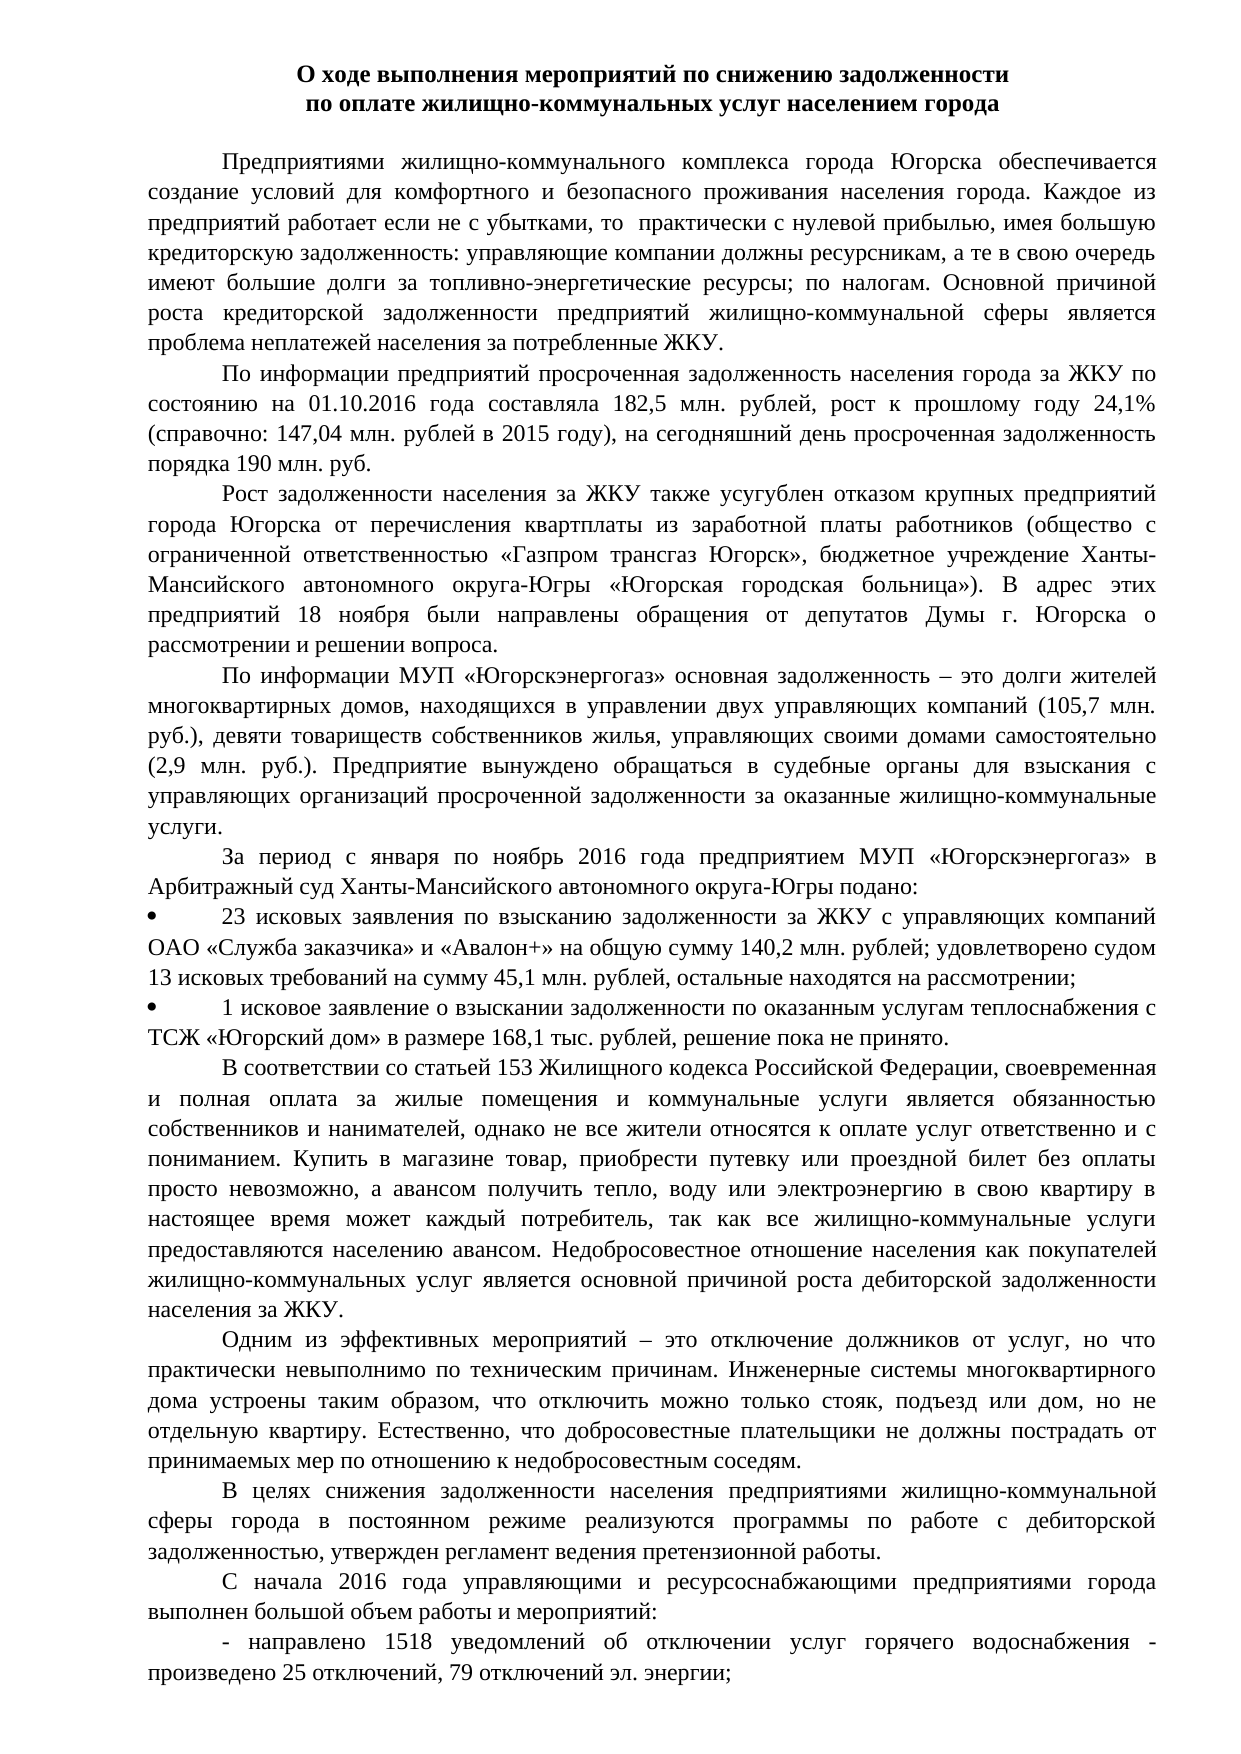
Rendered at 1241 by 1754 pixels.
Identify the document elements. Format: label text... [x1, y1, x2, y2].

list 23 исковых заявления по взысканию задолженности за ЖКУ с управляющих компаний ОАО «Служба заказчика» и «Авалон+» на общую сумму 140,2 млн. рублей; удовлетворено судом 13 исковых требований на сумму 45,1 млн. рублей, остальные находятся на рассмотрении; [148, 901, 1157, 991]
text За период с января по ноябрь 2016 года предприятием МУП «Югорскэнергогаз» в Арбитражный суд Ханты-Мансийского автономного округа-Югры подано: [148, 840, 1157, 901]
text Одним из эффективных мероприятий – это отключение должников от услуг, но что практически невыполнимо по техническим причинам. Инженерные системы многоквартирного дома устроены таким образом, что отключить можно только стояк, подъезд или дом, но не отдельную квартиру. Естественно, что добросовестные плательщики не должны пострадать от принимаемых мер по отношению к недобросовестным соседям. [148, 1323, 1157, 1474]
text Предприятиями жилищно-коммунального комплекса города Югорска обеспечивается создание условий для комфортного и безопасного проживания населения города. Каждое из предприятий работает если не с убытками, то практически с нулевой прибылью, имея большую кредиторскую задолженность: управляющие компании должны ресурсникам, а те в свою очередь имеют большие долги за топливно-энергетические ресурсы; по налогам. Основной причиной роста кредиторской задолженности предприятий жилищно-коммунальной сферы является проблема неплатежей населения за потребленные ЖКУ. [148, 145, 1157, 357]
text В целях снижения задолженности населения предприятиями жилищно-коммунальной сферы города в постоянном режиме реализуются программы по работе с дебиторской задолженностью, утвержден регламент ведения претензионной работы. [148, 1474, 1157, 1565]
text - направлено 1518 уведомлений об отключении услуг горячего водоснабжения - произведено 25 отключений, 79 отключений эл. энергии; [148, 1626, 1157, 1686]
text С начала 2016 года управляющими и ресурсоснабжающими предприятиями города выполнен большой объем работы и мероприятий: [148, 1565, 1157, 1626]
text по оплате жилищно-коммунальных услуг населением города [148, 88, 1157, 117]
text Рост задолженности населения за ЖКУ также усугублен отказом крупных предприятий города Югорска от перечисления квартплаты из заработной платы работников (общество с ограниченной ответственностью «Газпром трансгаз Югорск», бюджетное учреждение Ханты-Мансийского автономного округа-Югры «Югорская городская больница»). В адрес этих предприятий 18 ноября были направлены обращения от депутатов Думы г. Югорска о рассмотрении и решении вопроса. [148, 478, 1157, 659]
text По информации МУП «Югорскэнергогаз» основная задолженность – это долги жителей многоквартирных домов, находящихся в управлении двух управляющих компаний (105,7 млн. руб.), девяти товариществ собственников жилья, управляющих своими домами самостоятельно (2,9 млн. руб.). Предприятие вынуждено обращаться в судебные органы для взыскания с управляющих организаций просроченной задолженности за оказанные жилищно-коммунальные услуги. [148, 659, 1157, 840]
list 1 исковое заявление о взыскании задолженности по оказанным услугам теплоснабжения с ТСЖ «Югорский дом» в размере 168,1 тыс. рублей, решение пока не принято. [148, 991, 1157, 1052]
text О ходе выполнения мероприятий по снижению задолженности [148, 59, 1157, 88]
text По информации предприятий просроченная задолженность населения города за ЖКУ по состоянию на 01.10.2016 года составляла 182,5 млн. рублей, рост к прошлому году 24,1% (справочно: 147,04 млн. рублей в 2015 году), на сегодняшний день просроченная задолженность порядка 190 млн. руб. [148, 357, 1157, 478]
text В соответствии со статьей 153 Жилищного кодекса Российской Федерации, своевременная и полная оплата за жилые помещения и коммунальные услуги является обязанностью собственников и нанимателей, однако не все жители относятся к оплате услуг ответственно и с пониманием. Купить в магазине товар, приобрести путевку или проездной билет без оплаты просто невозможно, а авансом получить тепло, воду или электроэнергию в свою квартиру в настоящее время может каждый потребитель, так как все жилищно-коммунальные услуги предоставляются населению авансом. Недобросовестное отношение населения как покупателей жилищно-коммунальных услуг является основной причиной роста дебиторской задолженности населения за ЖКУ. [148, 1052, 1157, 1323]
